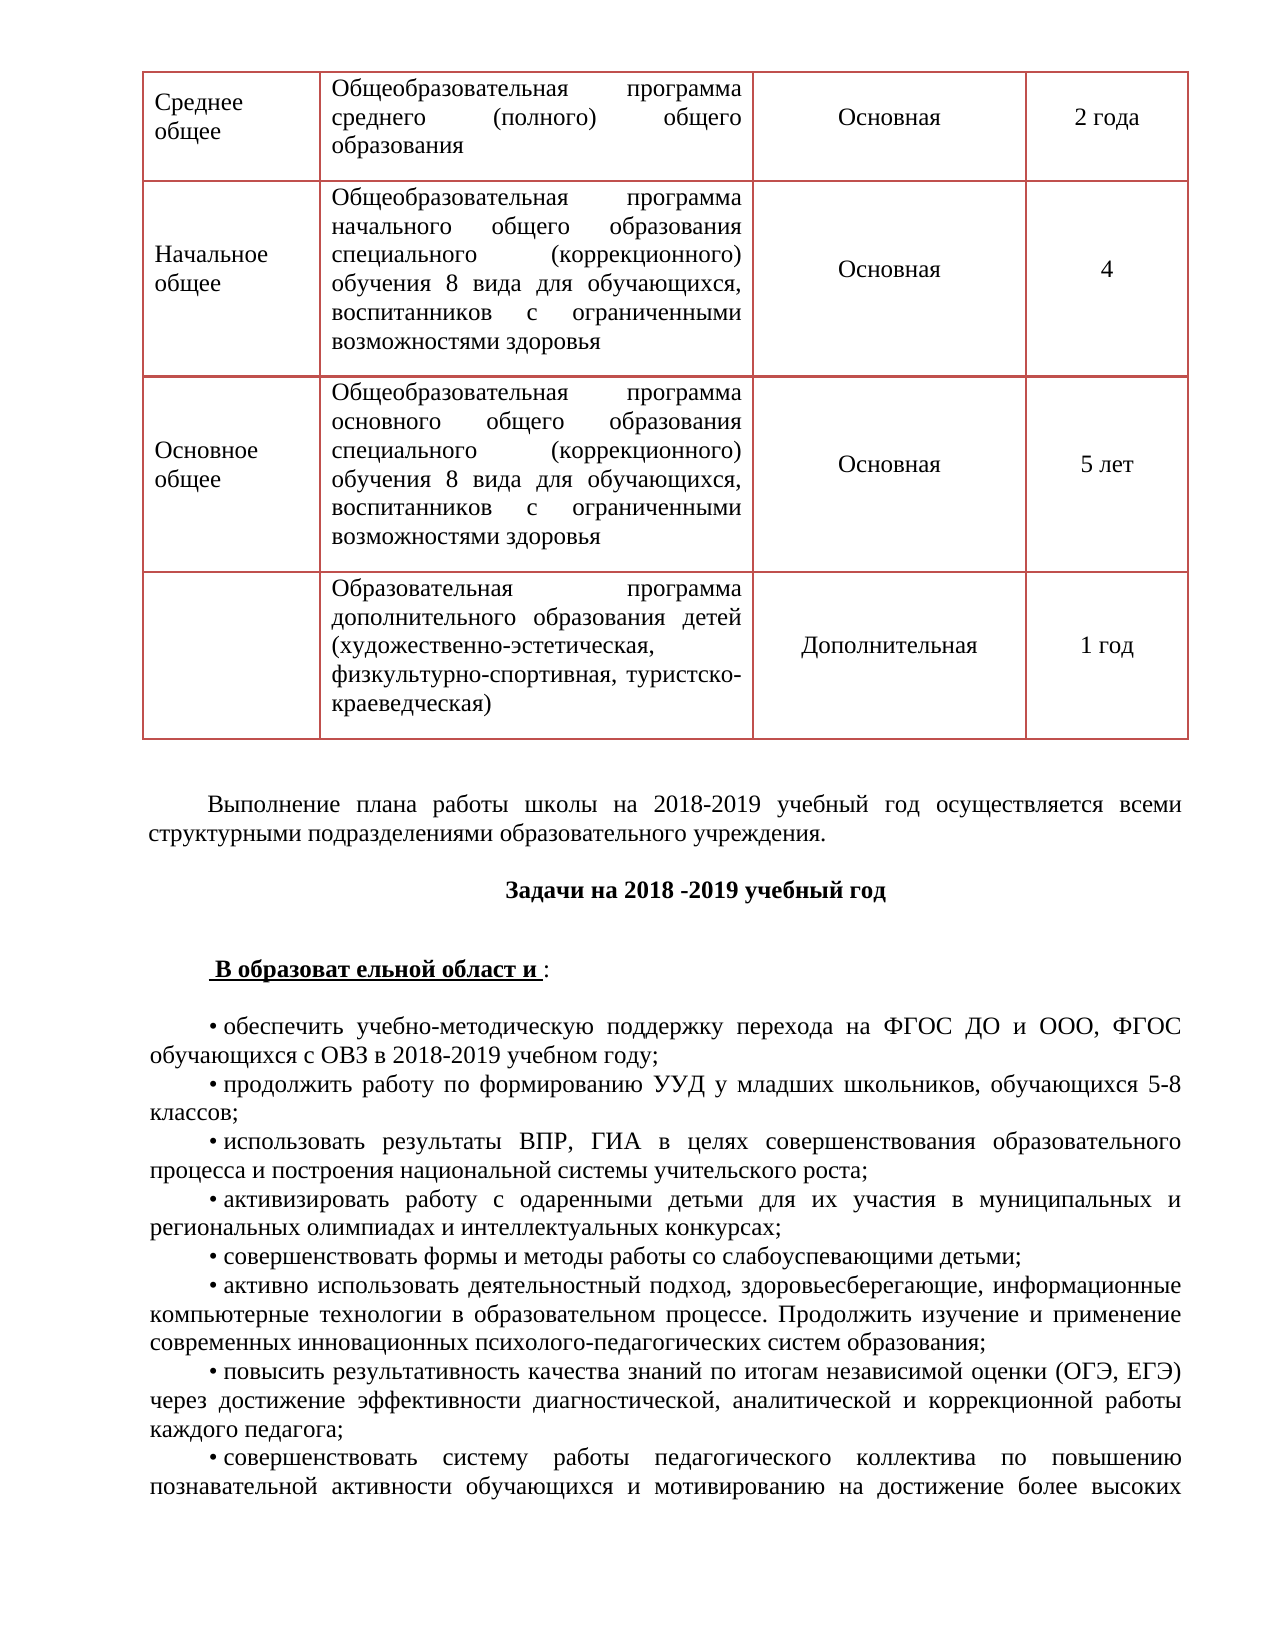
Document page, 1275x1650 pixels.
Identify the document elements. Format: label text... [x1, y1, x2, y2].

table_cell [144, 573, 319, 737]
table_cell Начальное общее [144, 182, 319, 375]
list активно использовать деятельностный подход, здоровьесберегающие, информационные компьютерные технологии в образовательном процессе. Продолжить изучение и применение современных инновационных психолого-педагогических систем образования; [149, 1270, 1182, 1356]
table_cell 5 лет [1027, 378, 1187, 571]
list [149, 1442, 1182, 1500]
table_cell 4 [1027, 182, 1187, 375]
list продолжить работу по формированию УУД у младших школьников, обучающихся 5-8 классов; [149, 1069, 1182, 1126]
table_cell Основное общее [144, 378, 319, 571]
table_cell Основная [754, 73, 1025, 180]
subtitle В образоват ельной област и : [208, 954, 1194, 982]
table_cell 2 года [1027, 73, 1187, 180]
list использовать результаты ВПР, ГИА в целях совершенствования образовательного процесса и построения национальной системы учительского роста; [149, 1126, 1182, 1184]
list повысить результативность качества знаний по итогам независимой оценки (ОГЭ, ЕГЭ) через достижение эффективности диагностической, аналитической и коррекционной работы каждого педагога; [149, 1356, 1182, 1442]
table_cell Общеобразовательная программа среднего (полного) общего образования [321, 73, 752, 180]
table_cell Дополнительная [754, 573, 1025, 737]
list совершенствовать формы и методы работы со слабоуспевающими детьми; [149, 1241, 1182, 1270]
list активизировать работу с одаренными детьми для их участия в муниципальных и региональных олимпиадах и интеллектуальных конкурсах; [149, 1184, 1182, 1241]
table_cell 1 год [1027, 573, 1187, 737]
table_cell Основная [754, 378, 1025, 571]
table_cell Общеобразовательная программа начального общего образования специального (коррекционного) обучения 8 вида для обучающихся, воспитанников с ограниченными возможностями здоровья [321, 182, 752, 375]
text Выполнение плана работы школы на 2018-2019 учебный год осуществляется всеми структурными подразделениями образовательного учреждения. [148, 789, 1182, 847]
table_cell Общеобразовательная программа основного общего образования специального (коррекционного) обучения 8 вида для обучающихся, воспитанников с ограниченными возможностями здоровья [321, 378, 752, 571]
list обеспечить учебно-методическую поддержку перехода на ФГОС ДО и ООО, ФГОС обучающихся с ОВЗ в 2018-2019 учебном году; [149, 1011, 1182, 1069]
table_cell Образовательная программа дополнительного образования детей (художественно-эстетическая, физкультурно-спортивная, туристско-краеведческая) [321, 573, 752, 737]
text Задачи на 2018 -2019 учебный год [208, 875, 1182, 904]
table_cell Среднее общее [144, 73, 319, 180]
table_cell Основная [754, 182, 1025, 375]
